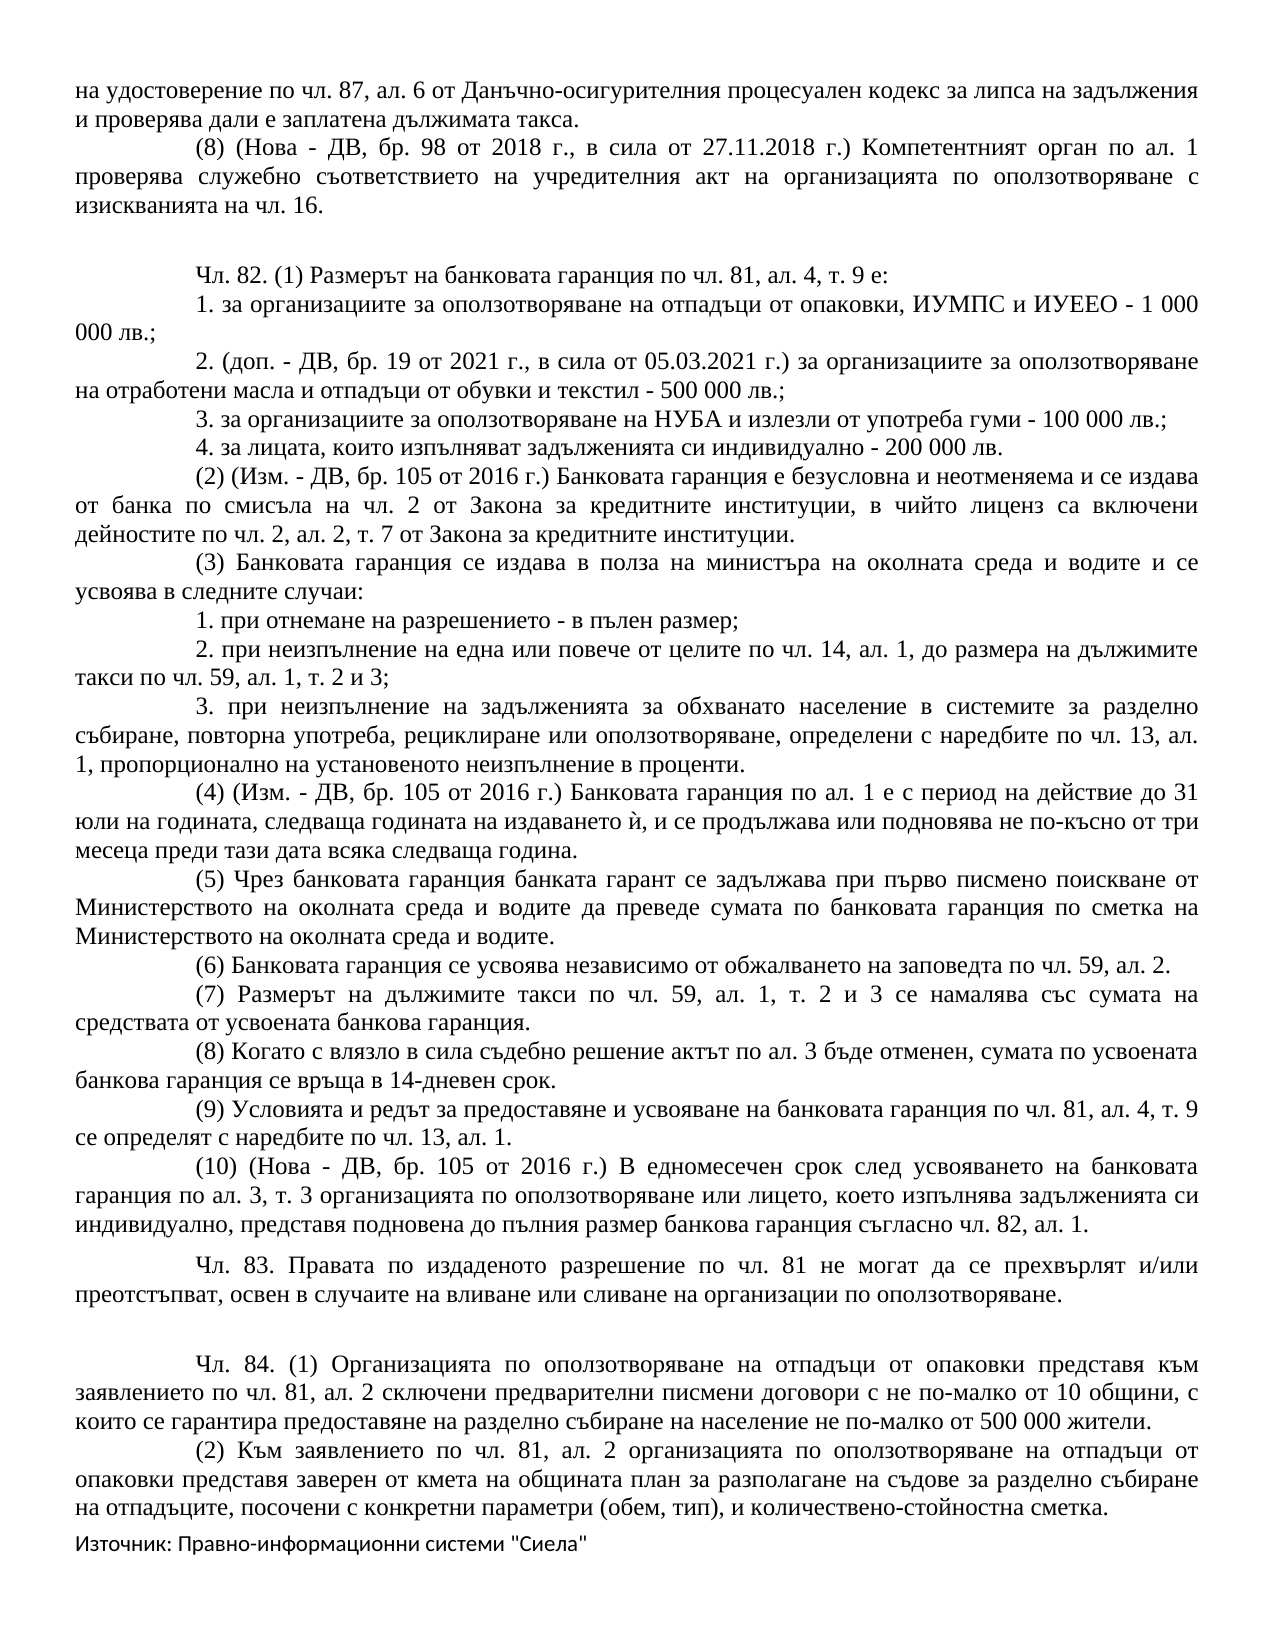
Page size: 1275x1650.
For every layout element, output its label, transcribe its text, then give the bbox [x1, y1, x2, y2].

text Чл. 82. (1) Размерът на банковата гаранция по чл. 81, ал. 4, т. 9 е: [75, 260, 1200, 289]
text Чл. 84. (1) Организацията по оползотворяване на отпадъци от опаковки представя към заявлението по чл. 81, ал. 2 сключени предварителни писмени договори с не по-малко от 10 общини, с които се гарантира предоставяне на разделно събиране на население не по-малко от 500 000 жители. [75, 1349, 1200, 1435]
text (3) Банковата гаранция се издава в полза на министъра на околната среда и водите и се усвоява в следните случаи: [75, 547, 1200, 605]
text (6) Банковата гаранция се усвоява независимо от обжалването на заповедта по чл. 59, ал. 2. [75, 950, 1200, 979]
text (7) Размерът на дължимите такси по чл. 59, ал. 1, т. 2 и 3 се намалява със сумата на средствата от усвоената банкова гаранция. [75, 979, 1200, 1036]
text (2) Към заявлението по чл. 81, ал. 2 организацията по оползотворяване на отпадъци от опаковки представя заверен от кмета на общината план за разполагане на съдове за разделно събиране на отпадъците, посочени с конкретни параметри (обем, тип), и количествено-стойностна сметка. [75, 1435, 1200, 1521]
text 2. (доп. - ДВ, бр. 19 от 2021 г., в сила от 05.03.2021 г.) за организациите за оползотворяване на отработени масла и отпадъци от обувки и текстил - 500 000 лв.; [75, 346, 1200, 404]
text 4. за лицата, които изпълняват задълженията си индивидуално - 200 000 лв. [75, 432, 1200, 461]
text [75, 75, 1200, 132]
text 1. при отнемане на разрешението - в пълен размер; [75, 605, 1200, 634]
text (8) Когато с влязло в сила съдебно решение актът по ал. 3 бъде отменен, сумата по усвоената банкова гаранция се връща в 14-дневен срок. [75, 1036, 1200, 1094]
text Чл. 83. Правата по издаденото разрешение по чл. 81 не могат да се прехвърлят и/или преотстъпват, освен в случаите на вливане или сливане на организации по оползотворяване. [75, 1250, 1200, 1307]
text 1. за организациите за оползотворяване на отпадъци от опаковки, ИУМПС и ИУЕЕО - 1 000 000 лв.; [75, 289, 1200, 346]
text (10) (Нова - ДВ, бр. 105 от 2016 г.) В едномесечен срок след усвояването на банковата гаранция по ал. 3, т. 3 организацията по оползотворяване или лицето, което изпълнява задълженията си индивидуално, представя подновена до пълния размер банкова гаранция съгласно чл. 82, ал. 1. [75, 1151, 1200, 1237]
text 3. за организациите за оползотворяване на НУБА и излезли от употреба гуми - 100 000 лв.; [75, 404, 1200, 432]
text (5) Чрез банковата гаранция банката гарант се задължава при първо писмено поискване от Министерството на околната среда и водите да преведе сумата по банковата гаранция по сметка на Министерството на околната среда и водите. [75, 864, 1200, 950]
text 3. при неизпълнение на задълженията за обхванато население в системите за разделно събиране, повторна употреба, рециклиране или оползотворяване, определени с наредбите по чл. 13, ал. 1, пропорционално на установеното неизпълнение в проценти. [75, 691, 1200, 777]
text (8) (Нова - ДВ, бр. 98 от 2018 г., в сила от 27.11.2018 г.) Компетентният орган по ал. 1 проверява служебно съответствието на учредителния акт на организацията по оползотворяване с изискванията на чл. 16. [75, 132, 1200, 219]
text (4) (Изм. - ДВ, бр. 105 от 2016 г.) Банковата гаранция по ал. 1 е с период на действие до 31 юли на годината, следваща годината на издаването ѝ, и се продължава или подновява не по-късно от три месеца преди тази дата всяка следваща година. [75, 777, 1200, 864]
text (2) (Изм. - ДВ, бр. 105 от 2016 г.) Банковата гаранция е безусловна и неотменяема и се издава от банка по смисъла на чл. 2 от Закона за кредитните институции, в чийто лиценз са включени дейностите по чл. 2, ал. 2, т. 7 от Закона за кредитните институции. [75, 461, 1200, 547]
text (9) Условията и редът за предоставяне и усвояване на банковата гаранция по чл. 81, ал. 4, т. 9 се определят с наредбите по чл. 13, ал. 1. [75, 1094, 1200, 1151]
text 2. при неизпълнение на една или повече от целите по чл. 14, ал. 1, до размера на дължимите такси по чл. 59, ал. 1, т. 2 и 3; [75, 634, 1200, 691]
